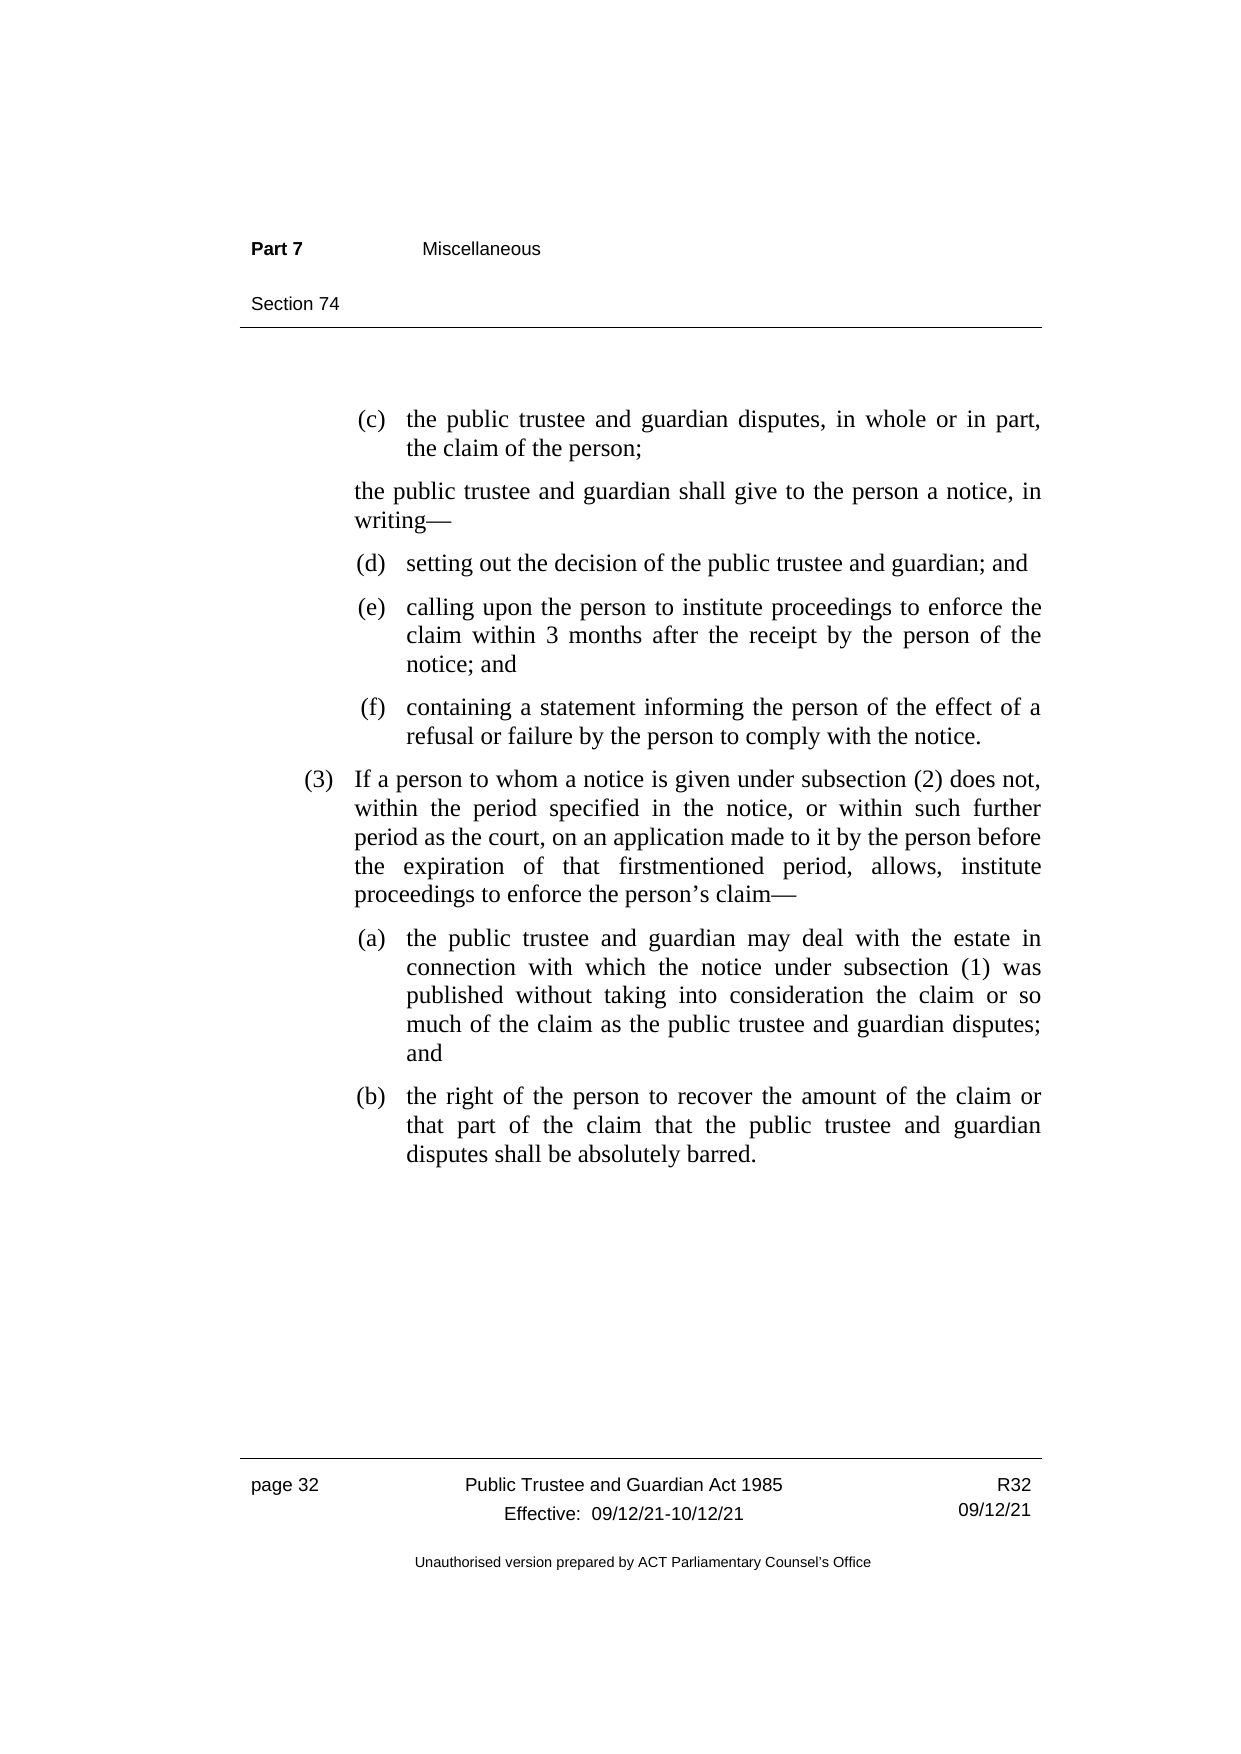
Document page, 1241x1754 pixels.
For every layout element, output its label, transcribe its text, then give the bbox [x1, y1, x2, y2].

text the public trustee and guardian shall give to the person a notice, in writing— [354, 476, 1042, 534]
text (b) the right of the person to recover the amount of the claim or that part of the claim that the public trustee and guardian disputes shall be absolutely barred. [239, 1081, 1042, 1167]
text (e) calling upon the person to institute proceedings to enforce the claim within 3 months after the receipt by the person of the notice; and [239, 592, 1042, 678]
text (3) If a person to whom a notice is given under subsection (2) does not, within the period specified in the notice, or within such further period as the court, on an application made to it by the person before the expiration of that firstmentioned period, allows, institute proceedings to enforce the person’s claim— [239, 764, 1042, 908]
text (d) setting out the decision of the public trustee and guardian; and [239, 548, 1042, 577]
text (a) the public trustee and guardian may deal with the estate in connection with which the notice under subsection (1) was published without taking into consideration the claim or so much of the claim as the public trustee and guardian disputes; and [239, 923, 1042, 1067]
text (c) the public trustee and guardian disputes, in whole or in part, the claim of the person; [239, 404, 1042, 462]
text (f) containing a statement informing the person of the effect of a refusal or failure by the person to comply with the notice. [239, 692, 1042, 750]
